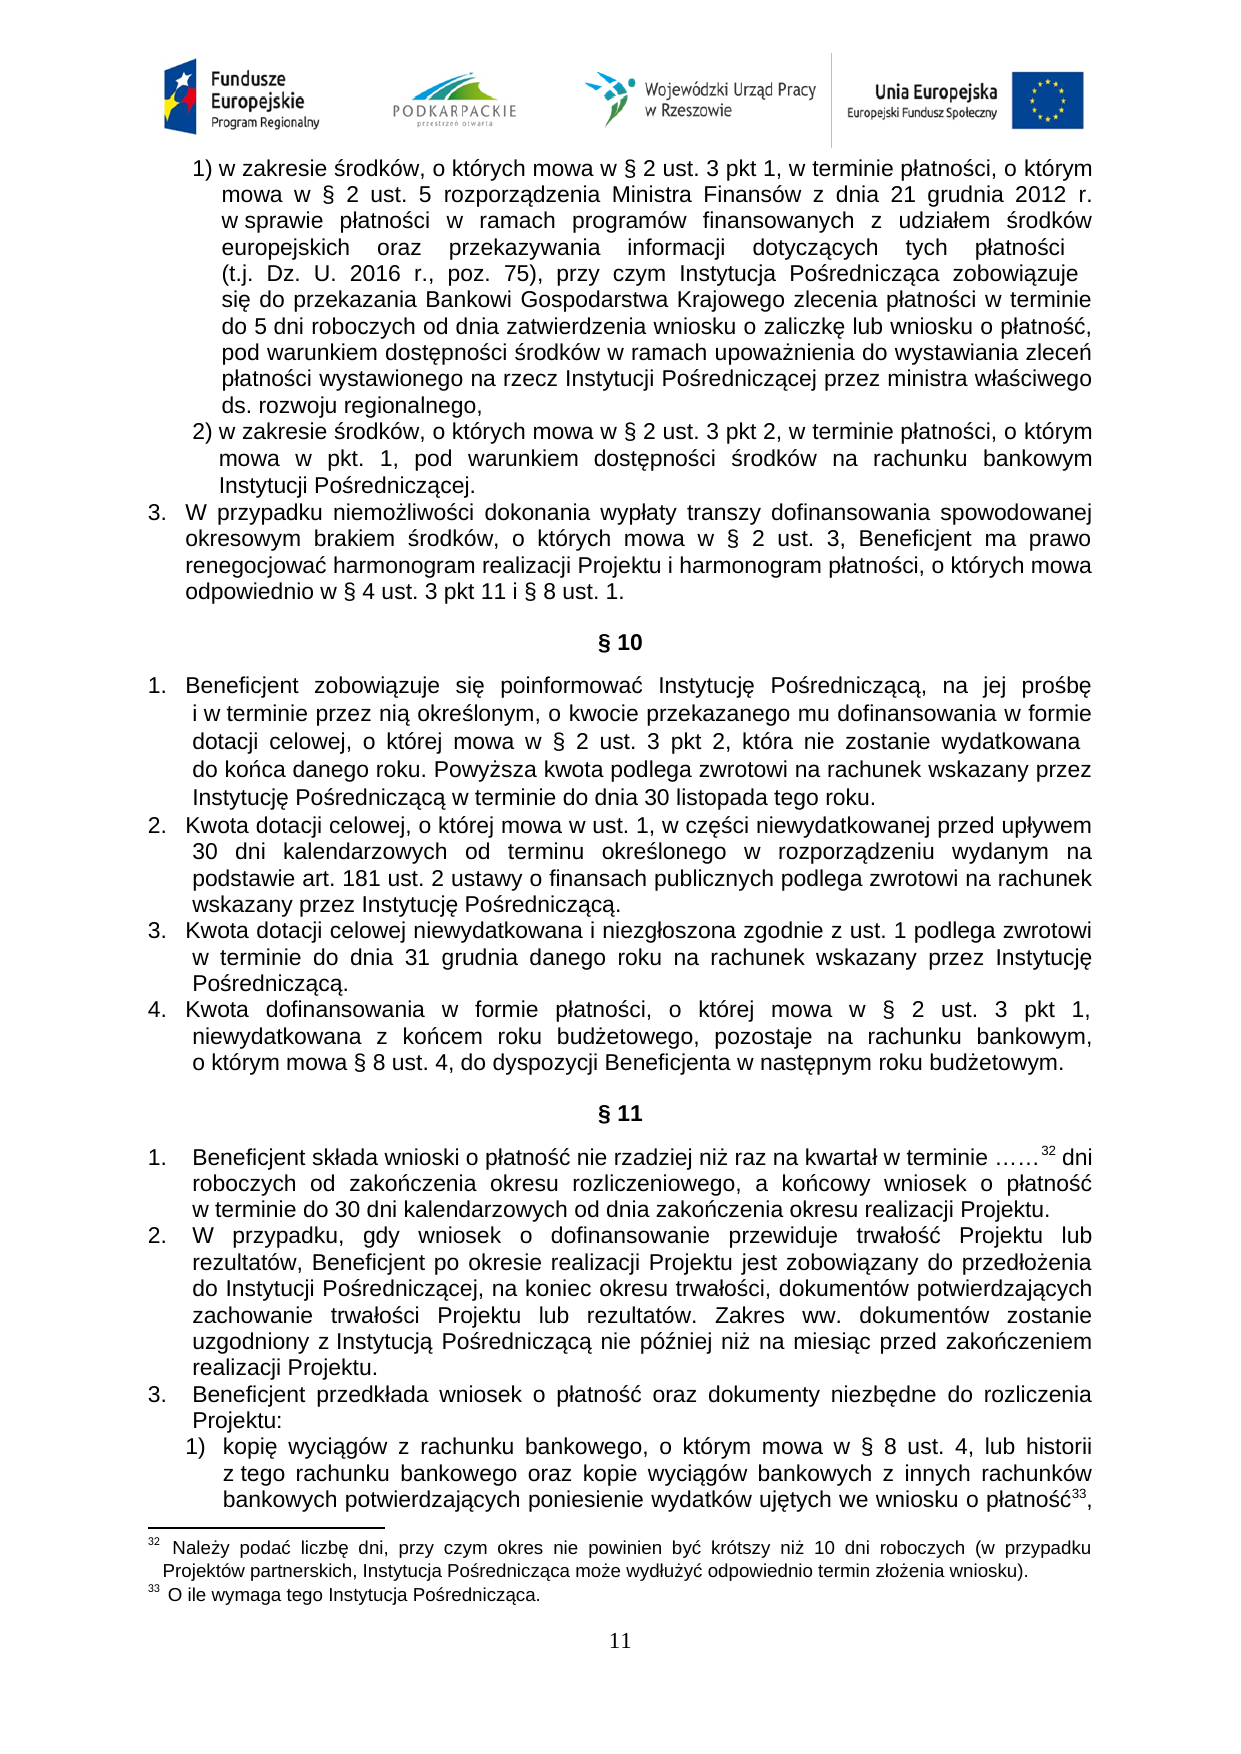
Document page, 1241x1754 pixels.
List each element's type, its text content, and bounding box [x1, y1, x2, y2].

list Kwota dofinansowania w formie płatności, o której mowa w § 2 ust. 3 pkt 1, niewydatkowana z końcem roku budżetowego, pozostaje na rachunku bankowym, o którym mowa § 8 ust. 4, do dyspozycji Beneficjenta w następnym roku budżetowym. [148, 996, 1093, 1075]
list Beneficjent składa wnioski o płatność nie rzadziej niż raz na kwartał w terminie …… dni roboczych od zakończenia okresu rozliczeniowego, a końcowy wniosek o płatność w terminie do 30 dni kalendarzowych od dnia zakończenia okresu realizacji Projektu. [148, 1143, 1093, 1222]
picture [147, 40, 1099, 155]
list W przypadku, gdy wniosek o dofinansowanie przewiduje trwałość Projektu lub rezultatów, Beneficjent po okresie realizacji Projektu jest zobowiązany do przedłożenia do Instytucji Pośredniczącej, na koniec okresu trwałości, dokumentów potwierdzających zachowanie trwałości Projektu lub rezultatów. Zakres ww. dokumentów zostanie uzgodniony z Instytucją Pośredniczącą nie później niż na miesiąc przed zakończeniem realizacji Projektu. [148, 1222, 1093, 1381]
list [185, 1433, 1093, 1512]
text § 11 [148, 1100, 1093, 1127]
list Kwota dotacji celowej, o której mowa w ust. 1, w części niewydatkowanej przed upływem 30 dni kalendarzowych od terminu określonego w rozporządzeniu wydanym na podstawie art. 181 ust. 2 ustawy o finansach publicznych podlega zwrotowi na rachunek wskazany przez Instytucję Pośredniczącą. [148, 812, 1093, 917]
text § 10 [148, 629, 1093, 656]
list w zakresie środków, o których mowa w § 2 ust. 3 pkt 2, w terminie płatności, o którym mowa w pkt. 1, pod warunkiem dostępności środków na rachunku bankowym Instytucji Pośredniczącej. [192, 418, 1093, 499]
list Kwota dotacji celowej niewydatkowana i niezgłoszona zgodnie z ust. 1 podlega zwrotowi w terminie do dnia 31 grudnia danego roku na rachunek wskazany przez Instytucję Pośredniczącą. [148, 917, 1093, 996]
list Beneficjent przedkłada wniosek o płatność oraz dokumenty niezbędne do rozliczenia Projektu: [148, 1381, 1093, 1433]
list w zakresie środków, o których mowa w § 2 ust. 3 pkt 1, w terminie płatności, o którym mowa w § 2 ust. 5 rozporządzenia Ministra Finansów z dnia 21 grudnia 2012 r. w sprawie płatności w ramach programów finansowanych z udziałem środków europejskich oraz przekazywania informacji dotyczących tych płatności (t.j. Dz. U. 2016 r., poz. 75), przy czym Instytucja Pośrednicząca zobowiązuje się do przekazania Bankowi Gospodarstwa Krajowego zlecenia płatności w terminie do 5 dni roboczych od dnia zatwierdzenia wniosku o zaliczkę lub wniosku o płatność, pod warunkiem dostępności środków w ramach upoważnienia do wystawiania zleceń płatności wystawionego na rzecz Instytucji Pośredniczącej przez ministra właściwego ds. rozwoju regionalnego, [192, 148, 1093, 418]
list Beneficjent zobowiązuje się poinformować Instytucję Pośredniczącą, na jej prośbę i w terminie przez nią określonym, o kwocie przekazanego mu dofinansowania w formie dotacji celowej, o której mowa w § 2 ust. 3 pkt 2, która nie zostanie wydatkowana do końca danego roku. Powyższa kwota podlega zwrotowi na rachunek wskazany przez Instytucję Pośredniczącą w terminie do dnia 30 listopada tego roku. [148, 672, 1093, 810]
list W przypadku niemożliwości dokonania wypłaty transzy dofinansowania spowodowanej okresowym brakiem środków, o których mowa w § 2 ust. 3, Beneficjent ma prawo renegocjować harmonogram realizacji Projektu i harmonogram płatności, o których mowa odpowiednio w § 4 ust. 3 pkt 11 i § 8 ust. 1. [148, 499, 1093, 604]
